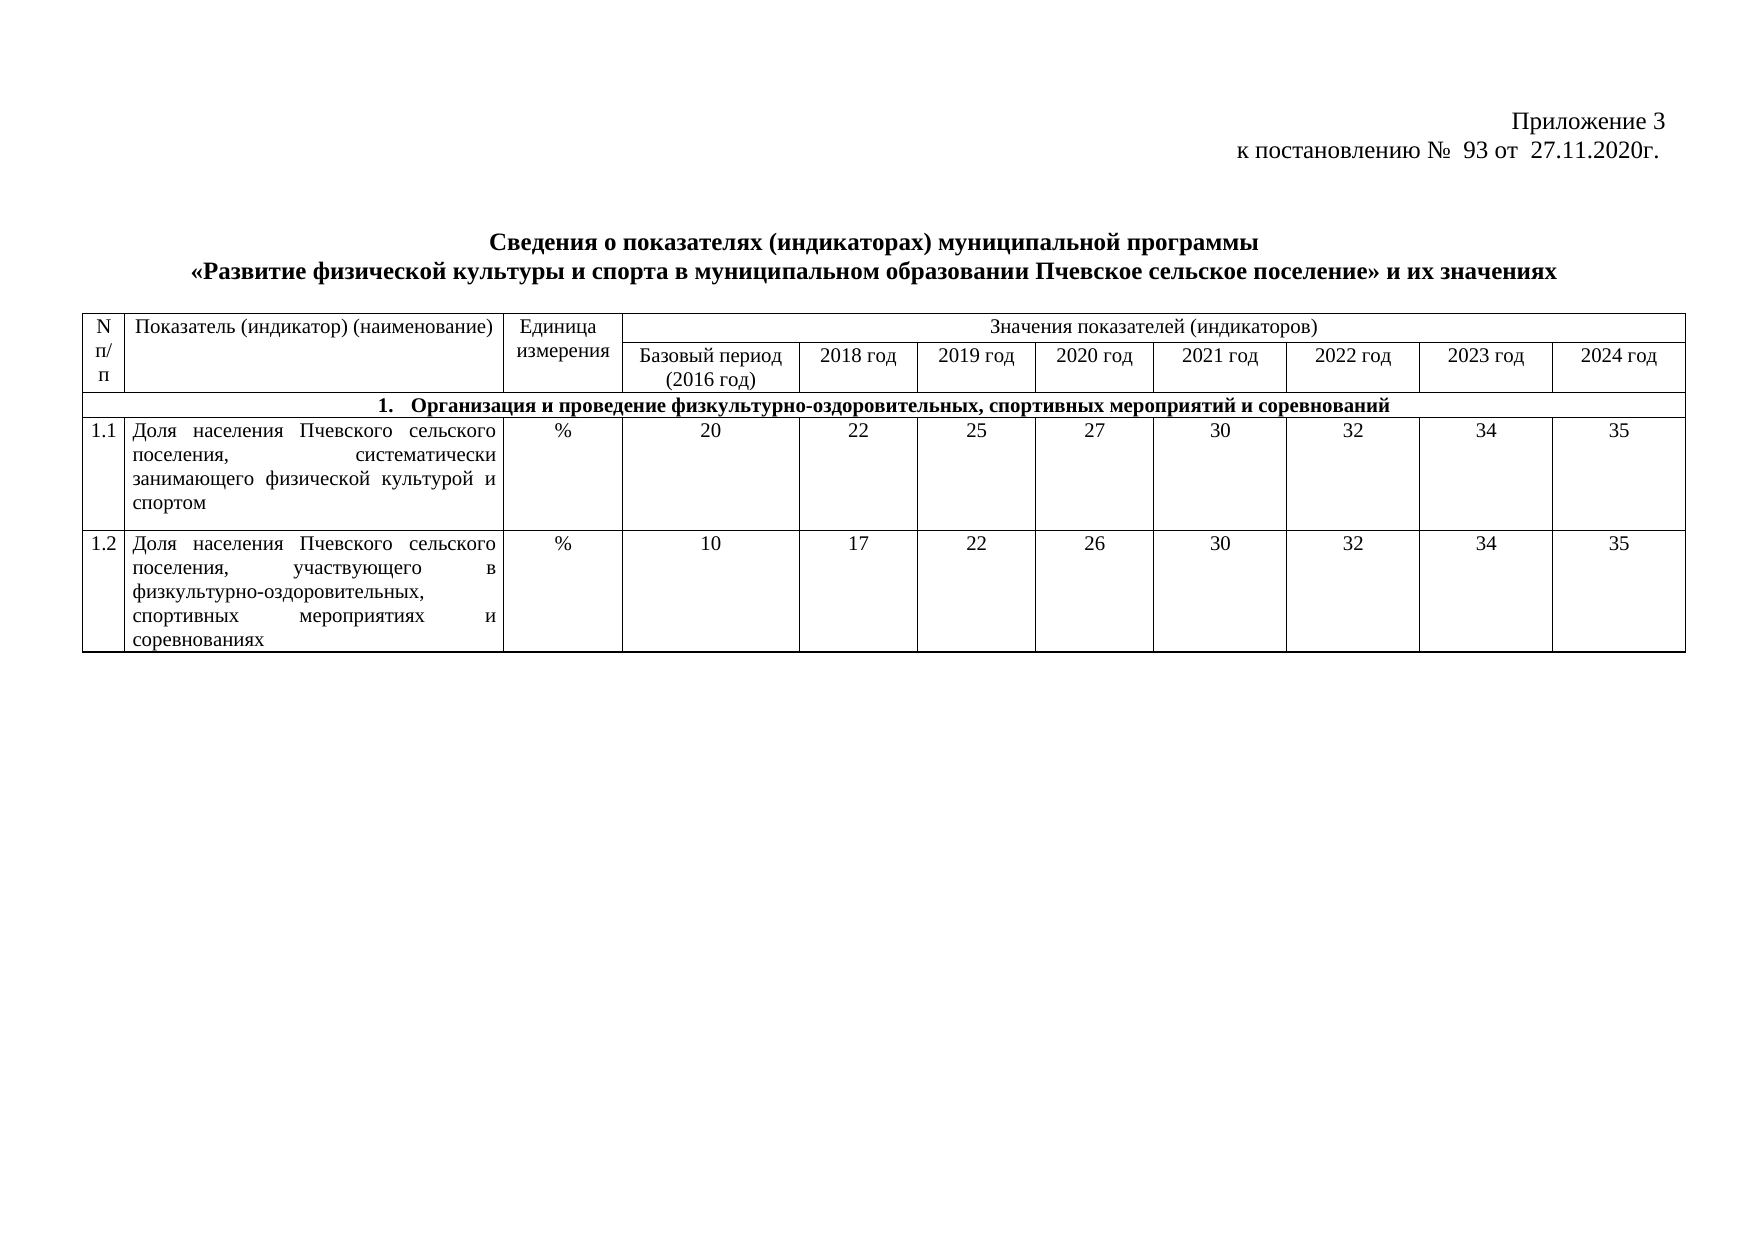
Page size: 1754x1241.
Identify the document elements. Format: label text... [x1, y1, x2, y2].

table_cell 17 [800, 531, 917, 651]
table_cell 22 [800, 418, 917, 530]
table_cell 34 [1420, 531, 1552, 651]
table_header Показатель (индикатор) (наименование) [125, 314, 503, 392]
table_cell 26 [1036, 531, 1153, 651]
table_cell 1.1 [83, 418, 124, 530]
table_cell 35 [1553, 418, 1685, 530]
table_cell 2019 год [918, 343, 1035, 392]
table_cell Базовый период (2016 год) [623, 343, 799, 392]
table_cell 30 [1154, 531, 1286, 651]
table_cell 30 [1154, 418, 1286, 530]
table_cell 20 [623, 418, 799, 530]
table_cell 32 [1287, 418, 1419, 530]
text к постановлению № 93 от 27.11.2020г. [83, 135, 1659, 163]
table_cell Доля населения Пчевского сельского поселения, участвующего в физкультурно-оздоровительных, спортивных мероприятиях и соревнованиях [125, 531, 503, 651]
table_cell 1. Организация и проведение физкультурно-оздоровительных, спортивных мероприятий и соревнований [83, 393, 1685, 417]
table_header Значения показателей (индикаторов) [623, 314, 1685, 342]
table_cell % [504, 531, 622, 651]
table_header Единица измерения [504, 314, 622, 392]
table_cell 2024 год [1553, 343, 1685, 392]
table_cell 1.2 [83, 531, 124, 651]
table_cell % [504, 418, 622, 530]
table_header N п/п [83, 314, 124, 392]
table_cell 10 [623, 531, 799, 651]
table_cell 35 [1553, 531, 1685, 651]
table_cell Доля населения Пчевского сельского поселения, систематически занимающего физической культурой и спортом [125, 418, 503, 530]
table_cell 27 [1036, 418, 1153, 530]
table_cell 2021 год [1154, 343, 1286, 392]
table_cell 32 [1287, 531, 1419, 651]
text Приложение 3 [83, 106, 1665, 135]
text «Развитие физической культуры и спорта в муниципальном образовании Пчевское сельское поселение» и их значениях [83, 256, 1665, 284]
table_cell 25 [918, 418, 1035, 530]
table_cell 2023 год [1420, 343, 1552, 392]
table_cell 34 [1420, 418, 1552, 530]
text Сведения о показателях (индикаторах) муниципальной программы [83, 227, 1665, 256]
table_cell 2022 год [1287, 343, 1419, 392]
table_cell 2018 год [800, 343, 917, 392]
table_cell 2020 год [1036, 343, 1153, 392]
table_cell 22 [918, 531, 1035, 651]
